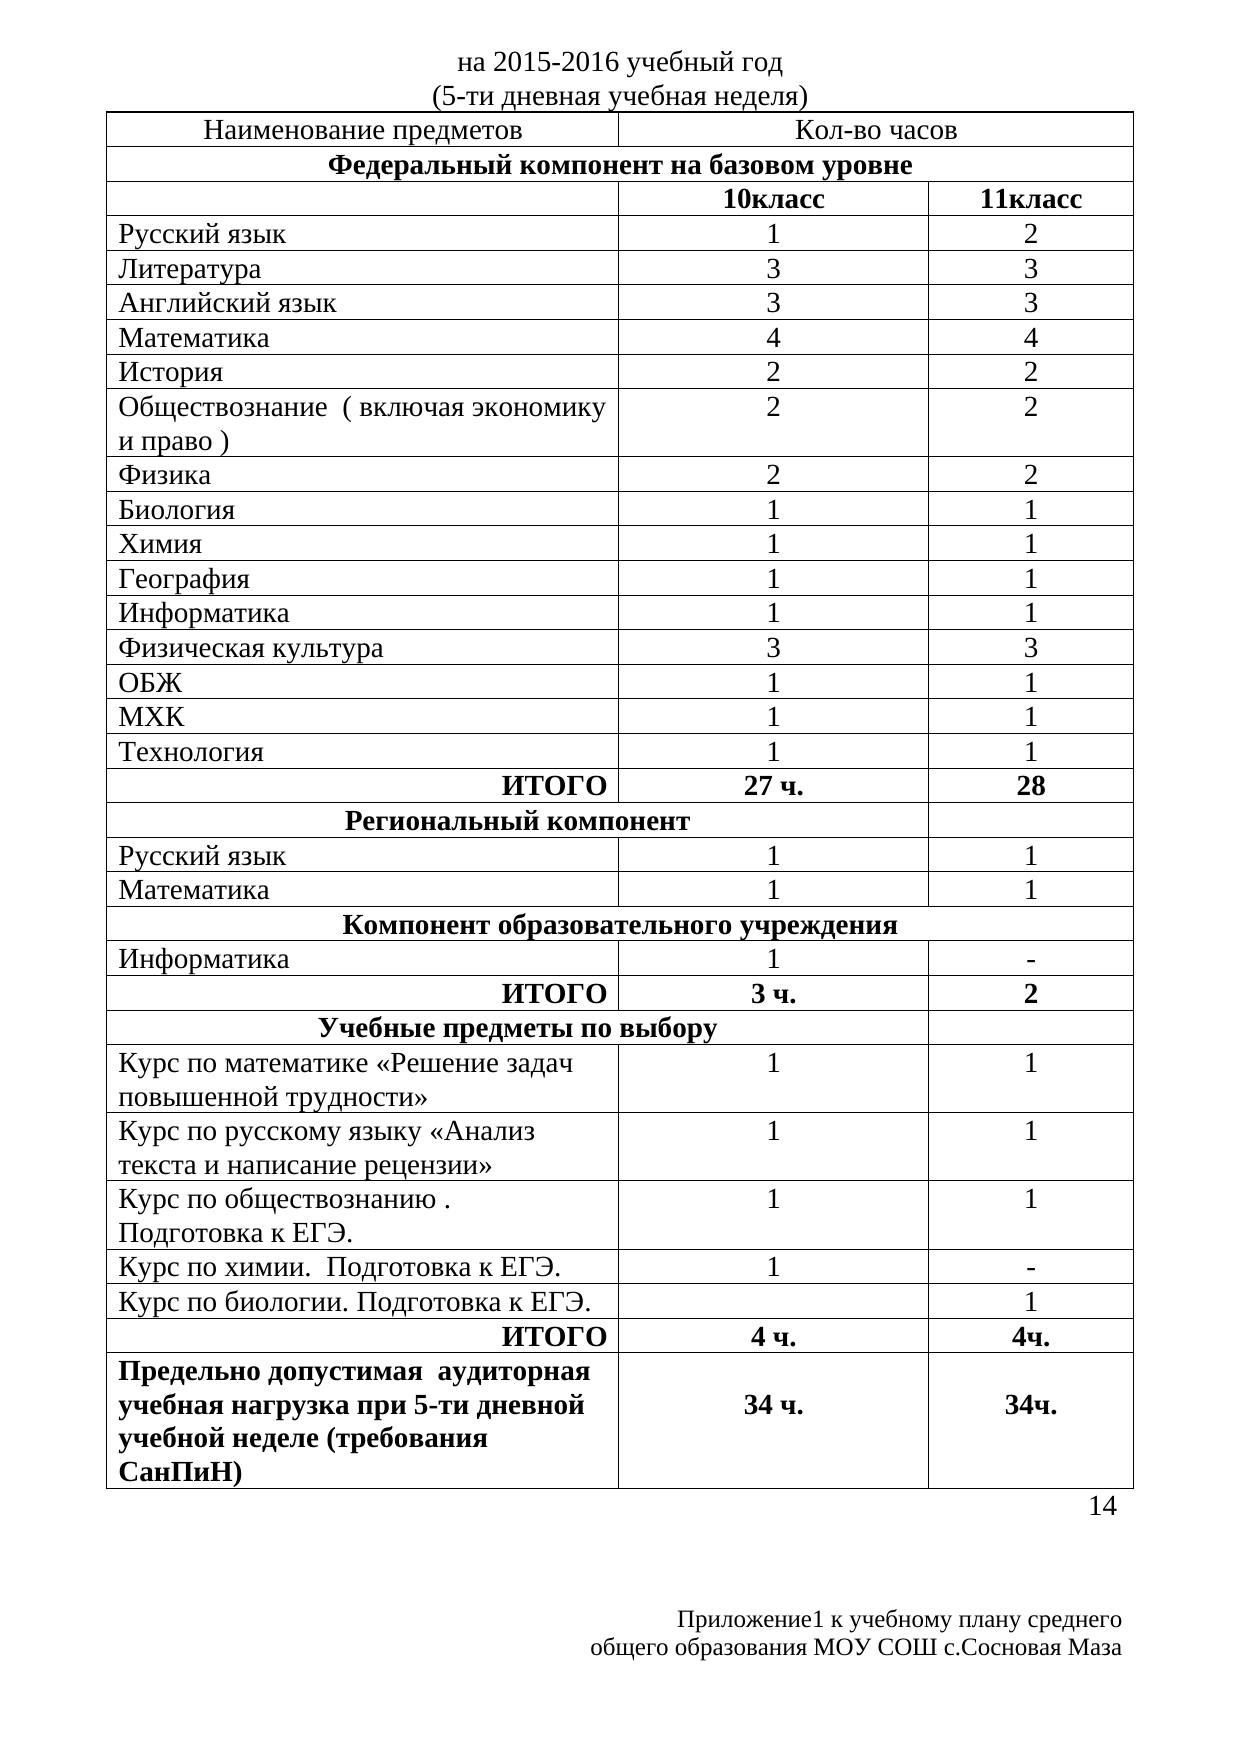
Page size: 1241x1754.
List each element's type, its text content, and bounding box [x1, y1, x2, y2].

table_cell ОБЖ [107, 665, 618, 698]
table_cell Английский язык [107, 285, 618, 319]
table_cell 1 [619, 699, 928, 733]
table_cell Технология [107, 734, 618, 767]
table_cell Информатика [107, 941, 618, 975]
table_cell [929, 803, 1133, 837]
table_cell 1 [929, 596, 1133, 629]
text Приложение1 к учебному плану среднего [118, 1604, 1122, 1632]
table_cell Физическая культура [107, 630, 618, 664]
table_cell 34 ч. [619, 1353, 928, 1487]
table_cell 4 [929, 320, 1133, 353]
table_cell 1 [929, 665, 1133, 698]
table_cell Предельно допустимая аудиторная учебная нагрузка при 5-ти дневной учебной неделе (требования СанПиН) [107, 1353, 618, 1487]
table_cell 1 [619, 1045, 928, 1112]
table_cell 2 [619, 457, 928, 491]
table_cell 2 [929, 976, 1133, 1009]
table_cell 4 ч. [619, 1319, 928, 1352]
table_cell 10класс [619, 182, 928, 215]
table_cell 1 [929, 492, 1133, 525]
table_cell 1 [929, 1181, 1133, 1248]
table_cell Курс по русскому языку «Анализ текста и написание рецензии» [107, 1113, 618, 1180]
table_cell 3 [929, 630, 1133, 664]
table_cell Русский язык [107, 838, 618, 871]
table_cell Региональный компонент [107, 803, 928, 837]
table_cell Биология [107, 492, 618, 525]
table_cell 3 [619, 251, 928, 284]
table_cell 2 [619, 389, 928, 456]
table_cell 3 ч. [619, 976, 928, 1009]
table_header Наименование предметов [107, 113, 618, 146]
table_cell 1 [929, 699, 1133, 733]
table_cell География [107, 561, 618, 594]
table_cell 2 [929, 216, 1133, 250]
table_cell Курс по математике «Решение задач повышенной трудности» [107, 1045, 618, 1112]
table_cell 1 [619, 872, 928, 906]
table_cell [929, 1011, 1133, 1044]
table_cell Химия [107, 526, 618, 560]
table_cell 2 [929, 389, 1133, 456]
table_cell [619, 1284, 928, 1318]
text общего образования МОУ СОШ с.Сосновая Маза [118, 1632, 1122, 1661]
table_cell 1 [619, 1181, 928, 1248]
table_cell Русский язык [107, 216, 618, 250]
table_cell Учебные предметы по выбору [107, 1011, 928, 1044]
table_cell 28 [929, 769, 1133, 802]
table_cell 34ч. [929, 1353, 1133, 1487]
table_cell 4ч. [929, 1319, 1133, 1352]
table_cell 1 [929, 1284, 1133, 1318]
table_cell 1 [619, 492, 928, 525]
table_cell Компонент образовательного учреждения [107, 907, 1133, 940]
table_cell 1 [929, 1045, 1133, 1112]
table_cell Математика [107, 320, 618, 353]
text (5-ти дневная учебная неделя) [118, 78, 1122, 111]
table_cell [107, 182, 618, 215]
table_cell 1 [619, 526, 928, 560]
table_cell 27 ч. [619, 769, 928, 802]
table_cell 1 [929, 526, 1133, 560]
table_cell Курс по химии. Подготовка к ЕГЭ. [107, 1250, 618, 1283]
table_header Кол-во часов [619, 113, 1133, 146]
table_cell История [107, 355, 618, 388]
table_cell Курс по биологии. Подготовка к ЕГЭ. [107, 1284, 618, 1318]
table_cell 11класс [929, 182, 1133, 215]
table_cell ИТОГО [107, 769, 618, 802]
text 14 [118, 1489, 1122, 1522]
table_cell Физика [107, 457, 618, 491]
table_cell 1 [619, 561, 928, 594]
table_cell 1 [619, 734, 928, 767]
table_cell - [929, 1250, 1133, 1283]
table_cell 1 [929, 734, 1133, 767]
table_cell 3 [619, 630, 928, 664]
table_cell 1 [929, 872, 1133, 906]
table_cell Информатика [107, 596, 618, 629]
table_cell 1 [929, 1113, 1133, 1180]
table_cell ИТОГО [107, 976, 618, 1009]
table_cell 3 [619, 285, 928, 319]
table_cell 1 [619, 1250, 928, 1283]
text на 2015-2016 учебный год [118, 44, 1122, 78]
table_cell 3 [929, 285, 1133, 319]
table_cell Курс по обществознанию . Подготовка к ЕГЭ. [107, 1181, 618, 1248]
table_cell МХК [107, 699, 618, 733]
table_cell - [929, 941, 1133, 975]
table_cell 1 [619, 941, 928, 975]
table_cell Математика [107, 872, 618, 906]
table_cell 1 [929, 561, 1133, 594]
table_cell 3 [929, 251, 1133, 284]
table_cell 1 [929, 838, 1133, 871]
table_cell 2 [619, 355, 928, 388]
table_cell 1 [619, 216, 928, 250]
table_cell 1 [619, 1113, 928, 1180]
table_cell 2 [929, 457, 1133, 491]
table_cell 4 [619, 320, 928, 353]
table_cell 1 [619, 665, 928, 698]
table_cell Литература [107, 251, 618, 284]
table_cell ИТОГО [107, 1319, 618, 1352]
table_cell 1 [619, 838, 928, 871]
table_cell Федеральный компонент на базовом уровне [107, 147, 1133, 181]
table_cell 1 [619, 596, 928, 629]
table_cell Обществознание ( включая экономику и право ) [107, 389, 618, 456]
table_cell 2 [929, 355, 1133, 388]
